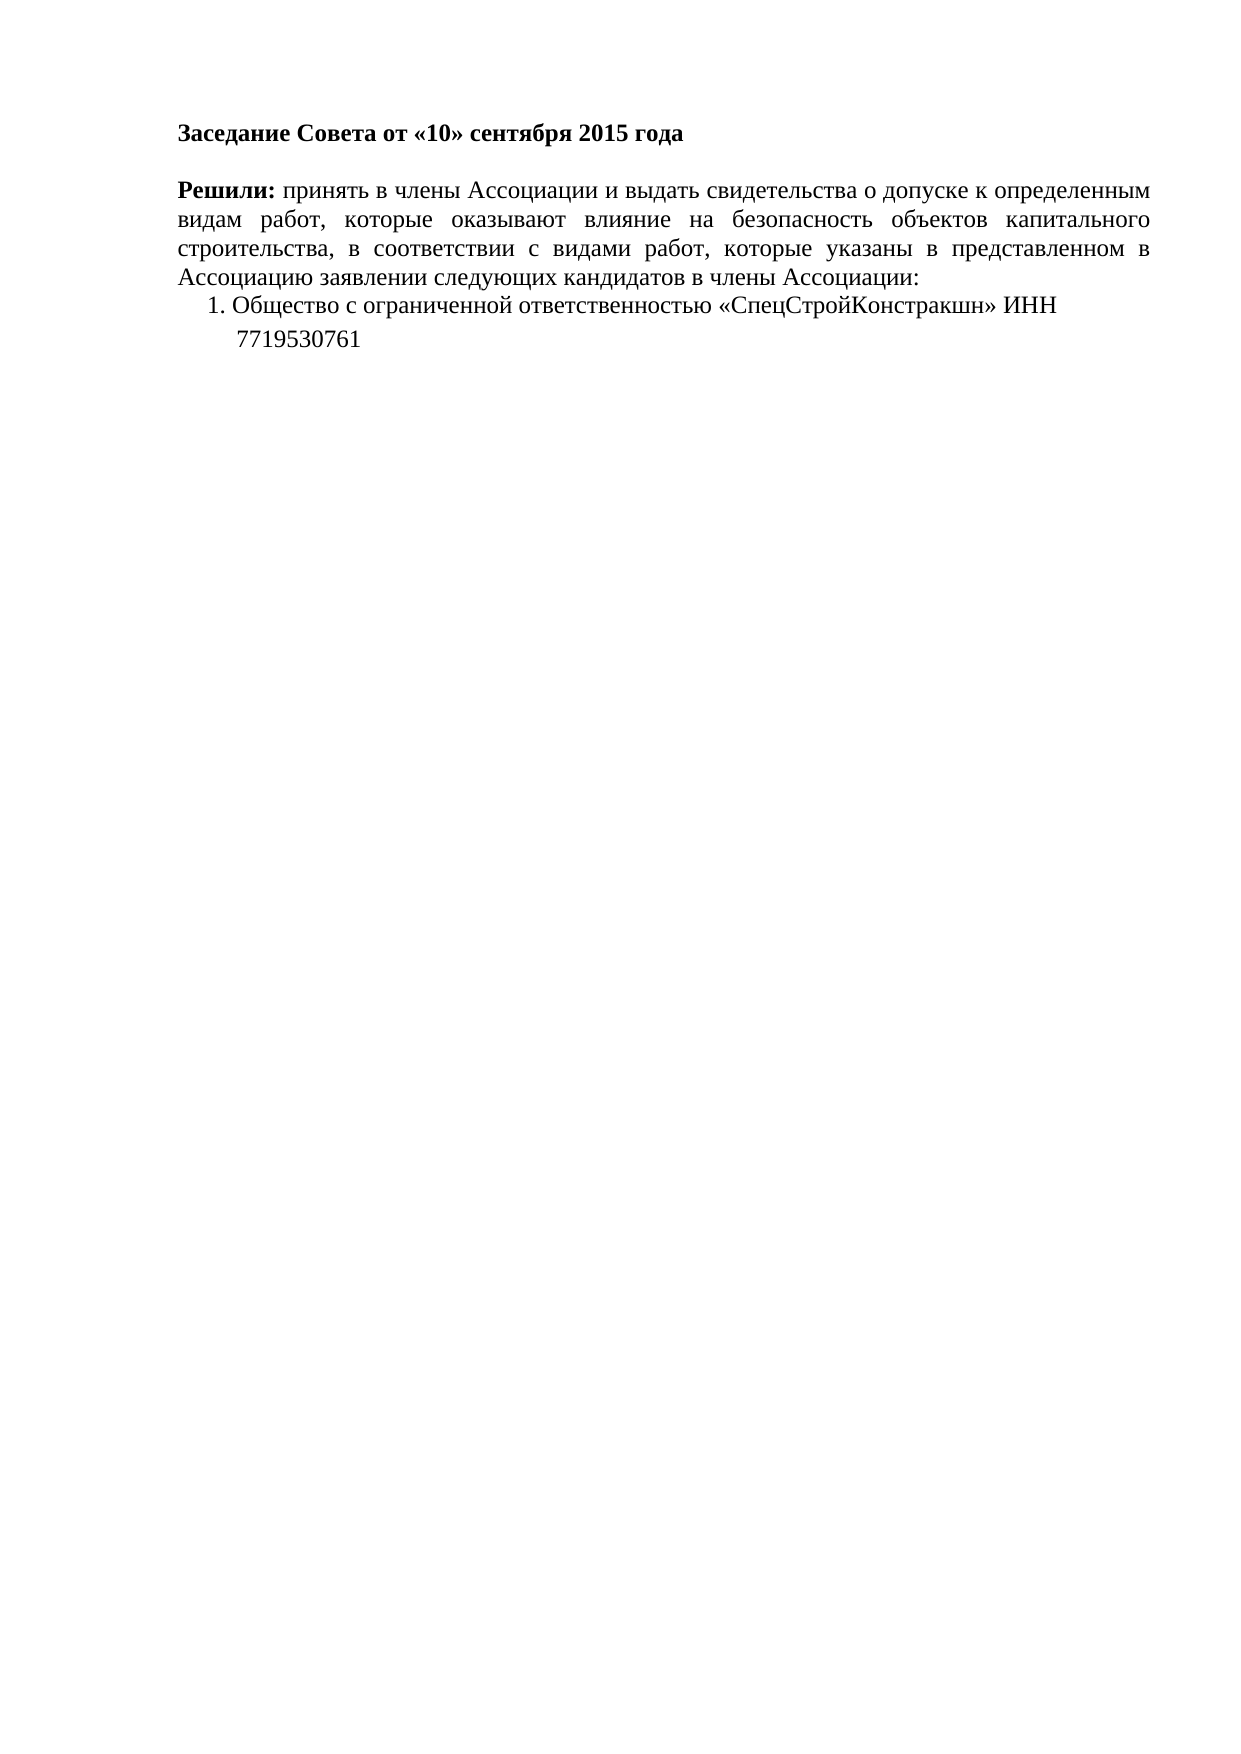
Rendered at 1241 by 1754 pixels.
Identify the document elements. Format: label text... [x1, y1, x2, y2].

text Заседание Совета от «10» сентября 2015 года [177, 118, 1152, 147]
text Решили: принять в члены Ассоциации и выдать свидетельства о допуске к определенным видам работ, которые оказывают влияние на безопасность объектов капитального строительства, в соответствии с видами работ, которые указаны в представленном в Ассоциацию заявлении следующих кандидатов в члены Ассоциации: [177, 176, 1152, 291]
text 1. Общество с ограниченной ответственностью «СпецСтройКонстракшн» ИНН 7719530761 [207, 291, 1152, 352]
